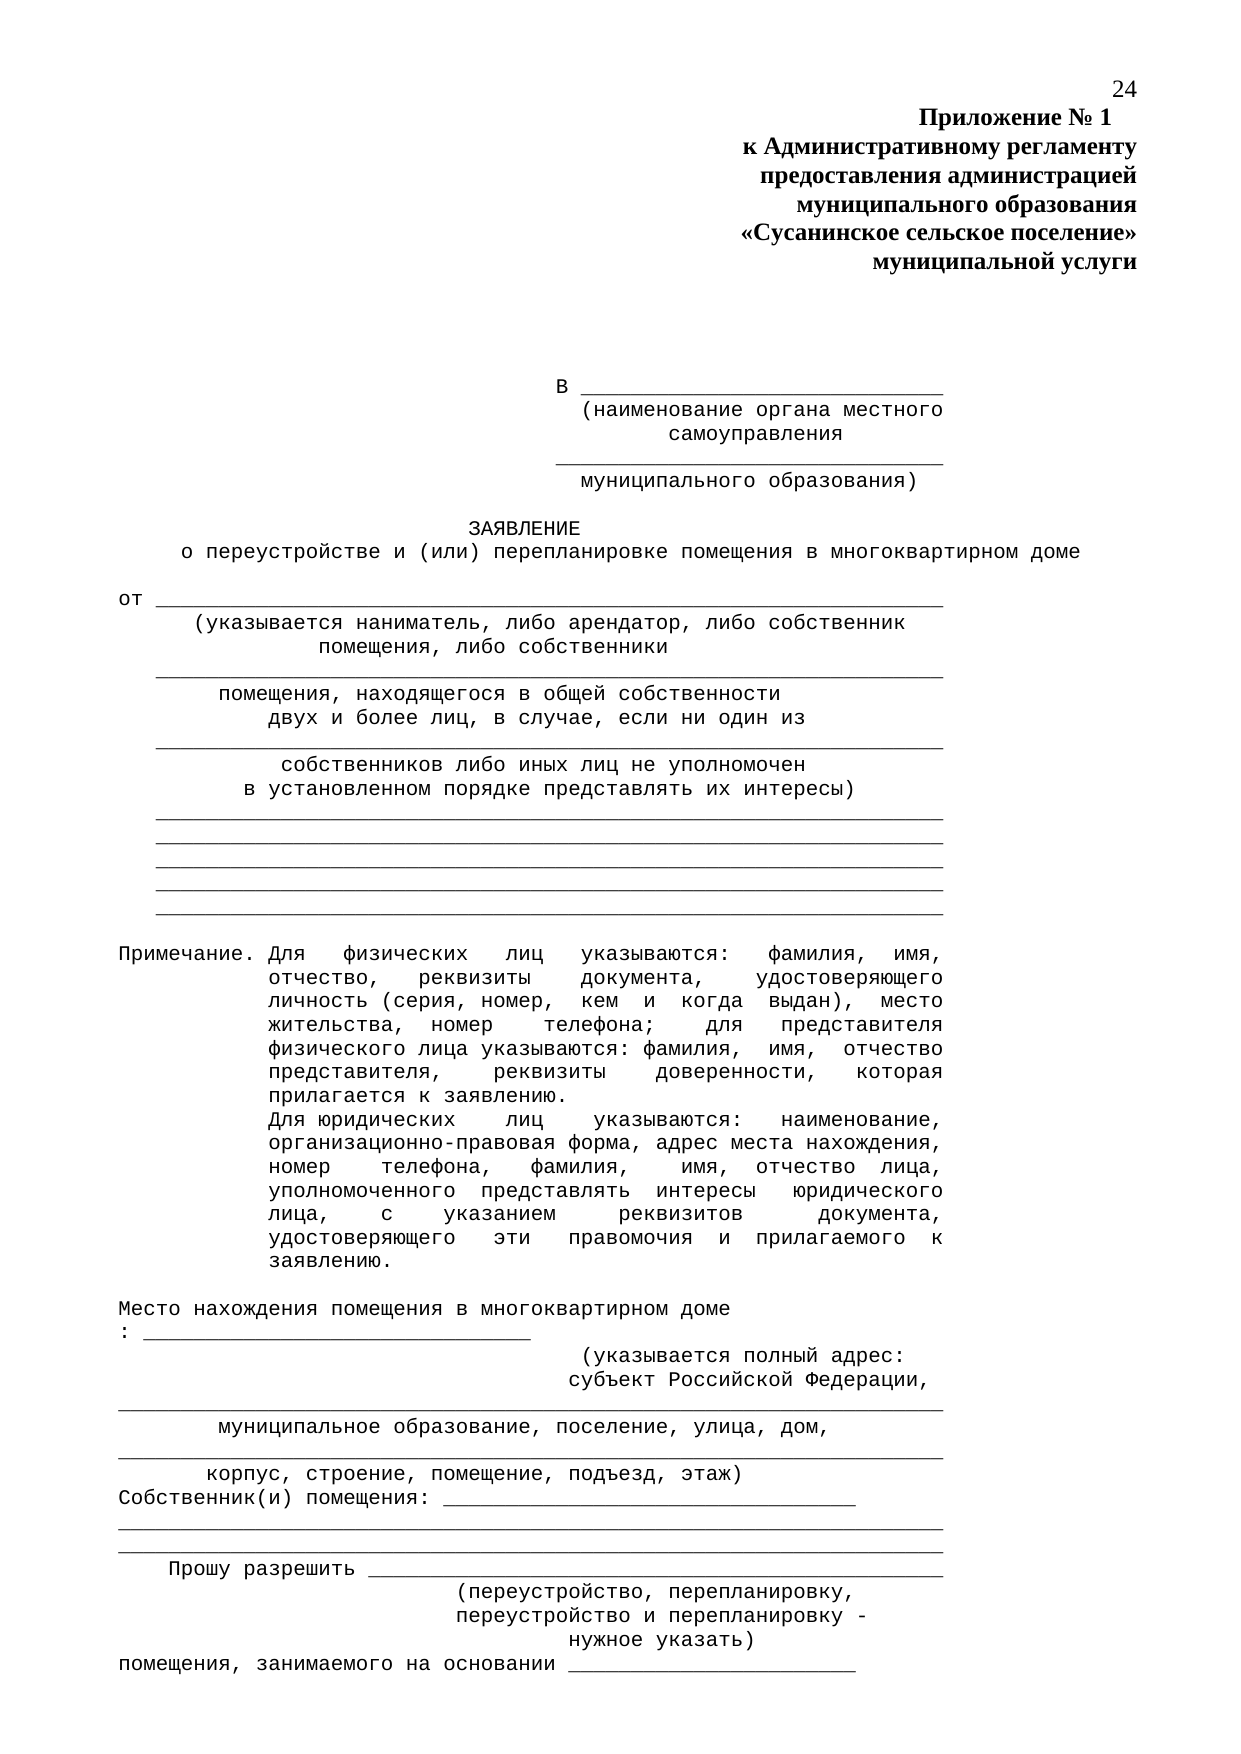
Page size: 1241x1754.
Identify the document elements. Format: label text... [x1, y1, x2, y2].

text «Сусанинское сельское поселение» [59, 217, 1137, 246]
subtitle прилагается к заявлению. [118, 1085, 1137, 1109]
subtitle представителя, реквизиты доверенности, которая [118, 1061, 1137, 1085]
subtitle __________________________________________________________________ [118, 1534, 1137, 1558]
subtitle корпус, строение, помещение, подъезд, этаж) [118, 1463, 1137, 1487]
subtitle в установленном порядке представлять их интересы) [118, 778, 1137, 801]
subtitle самоуправления [118, 423, 1137, 447]
subtitle Примечание. Для физических лиц указываются: фамилия, имя, [118, 943, 1137, 967]
subtitle помещения, занимаемого на основании _______________________ [118, 1652, 1137, 1676]
subtitle Прошу разрешить ______________________________________________ [118, 1558, 1137, 1582]
subtitle лица, с указанием реквизитов документа, [118, 1203, 1137, 1227]
subtitle ЗАЯВЛЕНИЕ [118, 517, 1137, 541]
subtitle помещения, либо собственники [118, 636, 1137, 659]
text муниципального образования [59, 189, 1137, 217]
subtitle уполномоченного представлять интересы юридического [118, 1179, 1137, 1203]
subtitle о переустройстве и (или) перепланировке помещения в многоквартирном доме [118, 541, 1137, 565]
subtitle нужное указать) [118, 1629, 1137, 1652]
subtitle помещения, находящегося в общей собственности [118, 683, 1137, 707]
subtitle (указывается наниматель, либо арендатор, либо собственник [118, 612, 1137, 636]
subtitle субъект Российской Федерации, [118, 1369, 1137, 1392]
subtitle _______________________________ [118, 447, 1137, 470]
subtitle : _______________________________ [118, 1321, 1137, 1345]
subtitle заявлению. [118, 1251, 1137, 1274]
subtitle организационно-правовая форма, адрес места нахождения, [118, 1132, 1137, 1156]
text предоставления администрацией [59, 160, 1137, 189]
subtitle (переустройство, перепланировку, [118, 1582, 1137, 1605]
subtitle отчество, реквизиты документа, удостоверяющего [118, 967, 1137, 990]
subtitle _______________________________________________________________ [118, 896, 1137, 919]
subtitle Для юридических лиц указываются: наименование, [118, 1109, 1137, 1132]
subtitle (указывается полный адрес: [118, 1345, 1137, 1369]
subtitle (наименование органа местного [118, 399, 1137, 423]
subtitle личность (серия, номер, кем и когда выдан), место [118, 990, 1137, 1014]
subtitle переустройство и перепланировку - [118, 1605, 1137, 1629]
subtitle _______________________________________________________________ [118, 825, 1137, 848]
text муниципальной услуги [59, 246, 1137, 275]
subtitle _______________________________________________________________ [118, 659, 1137, 683]
subtitle муниципального образования) [118, 470, 1137, 494]
subtitle _______________________________________________________________ [118, 848, 1137, 872]
subtitle жительства, номер телефона; для представителя [118, 1014, 1137, 1038]
text к Административному регламенту [59, 131, 1137, 160]
subtitle _______________________________________________________________ [118, 730, 1137, 754]
subtitle __________________________________________________________________ [118, 1440, 1137, 1463]
subtitle _______________________________________________________________ [118, 872, 1137, 896]
subtitle В _____________________________ [118, 376, 1137, 399]
subtitle удостоверяющего эти правомочия и прилагаемого к [118, 1227, 1137, 1251]
subtitle _______________________________________________________________ [118, 801, 1137, 825]
subtitle __________________________________________________________________ [118, 1392, 1137, 1416]
subtitle физического лица указываются: фамилия, имя, отчество [118, 1038, 1137, 1061]
subtitle от _______________________________________________________________ [118, 588, 1137, 612]
subtitle __________________________________________________________________ [118, 1511, 1137, 1534]
subtitle номер телефона, фамилия, имя, отчество лица, [118, 1156, 1137, 1179]
subtitle собственников либо иных лиц не уполномочен [118, 754, 1137, 778]
subtitle Место нахождения помещения в многоквартирном доме [118, 1298, 1137, 1321]
subtitle Собственник(и) помещения: _________________________________ [118, 1487, 1137, 1511]
subtitle двух и более лиц, в случае, если ни один из [118, 707, 1137, 730]
subtitle муниципальное образование, поселение, улица, дом, [118, 1416, 1137, 1440]
text Приложение № 1 [118, 102, 1137, 131]
